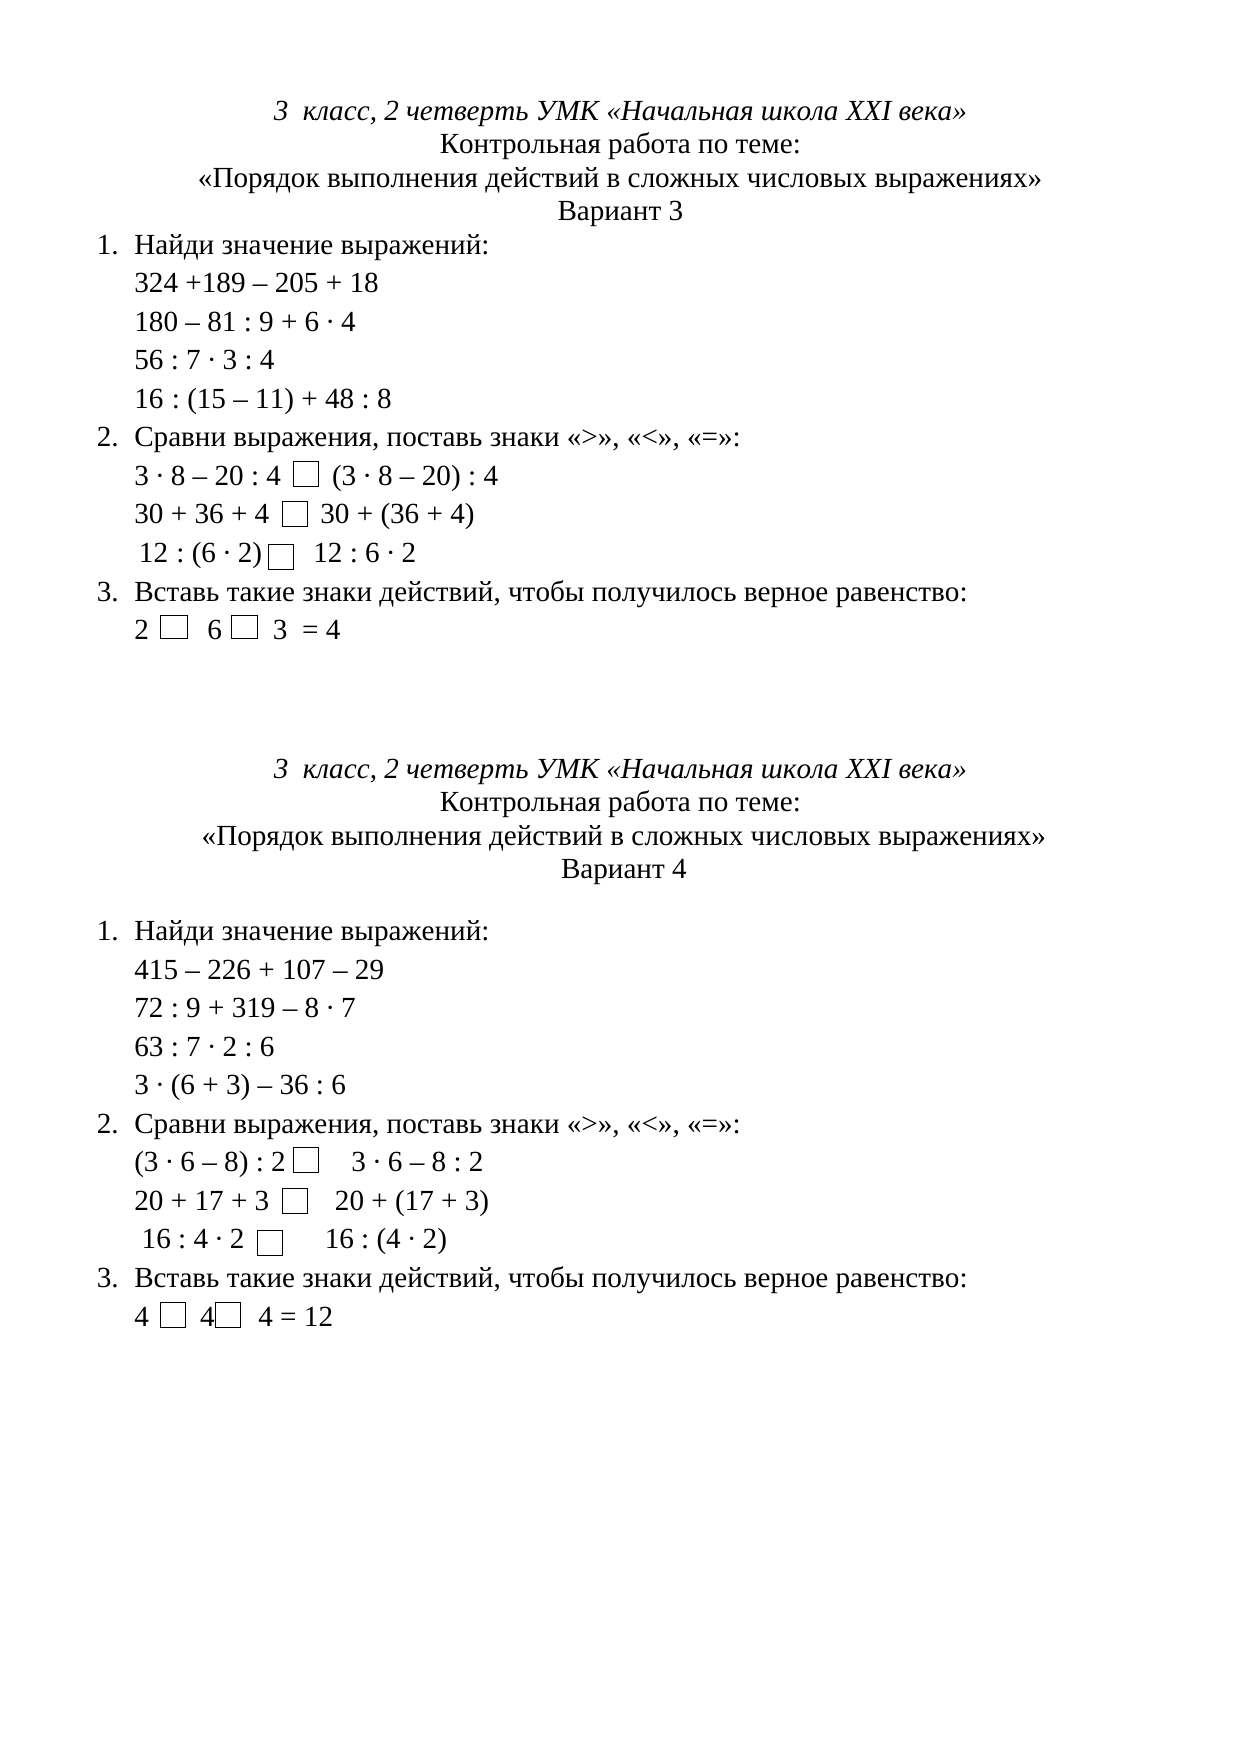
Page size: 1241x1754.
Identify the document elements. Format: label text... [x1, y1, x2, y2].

text «Порядок выполнения действий в сложных числовых выражениях» [59, 818, 1181, 852]
list 16 : 4 ∙ 2 16 : (4 ∙ 2) [134, 1222, 1181, 1255]
list Сравни выражения, поставь знаки «>», «<», «=»: [97, 1106, 1181, 1139]
list : (15 – 11) + 48 : 8 [134, 381, 1181, 414]
list : (6 ∙ 2) 12 : 6 ∙ 2 [139, 535, 1181, 569]
list 415 – 226 + 107 – 29 [134, 952, 1181, 985]
text Контрольная работа по теме: [59, 784, 1181, 818]
list Вставь такие знаки действий, чтобы получилось верное равенство: [97, 574, 1181, 607]
list 4 4 4 = 12 [134, 1299, 1181, 1332]
list Вставь такие знаки действий, чтобы получилось верное равенство: [97, 1260, 1181, 1294]
list 2 6 3 = 4 [134, 612, 1181, 646]
list 20 + 17 + 3 20 + (17 + 3) [134, 1183, 1181, 1217]
text 3 класс, 2 четверть УМК «Начальная школа XXI века» [59, 93, 1181, 126]
list 324 +189 – 205 + 18 [134, 265, 1181, 299]
list Найди значение выражений: [97, 227, 1181, 260]
list Найди значение выражений: [97, 913, 1181, 947]
text Контрольная работа по теме: [59, 126, 1181, 160]
text Вариант 4 [59, 852, 1181, 885]
list 72 : 9 + 319 – 8 ∙ 7 [134, 990, 1181, 1024]
list 180 – 81 : 9 + 6 ∙ 4 [134, 304, 1181, 337]
list 30 + 36 + 4 30 + (36 + 4) [134, 497, 1181, 530]
list 56 : 7 ∙ 3 : 4 [134, 342, 1181, 376]
text 3 класс, 2 четверть УМК «Начальная школа XXI века» [59, 751, 1181, 784]
list (3 ∙ 6 – 8) : 2 3 ∙ 6 – 8 : 2 [134, 1144, 1181, 1178]
list 3 ∙ 8 – 20 : 4 (3 ∙ 8 – 20) : 4 [134, 458, 1181, 492]
text Вариант 3 [59, 193, 1181, 227]
list Сравни выражения, поставь знаки «>», «<», «=»: [97, 419, 1181, 453]
list 63 : 7 ∙ 2 : 6 [134, 1029, 1181, 1062]
list 3 ∙ (6 + 3) – 36 : 6 [134, 1067, 1181, 1101]
text «Порядок выполнения действий в сложных числовых выражениях» [59, 160, 1181, 193]
